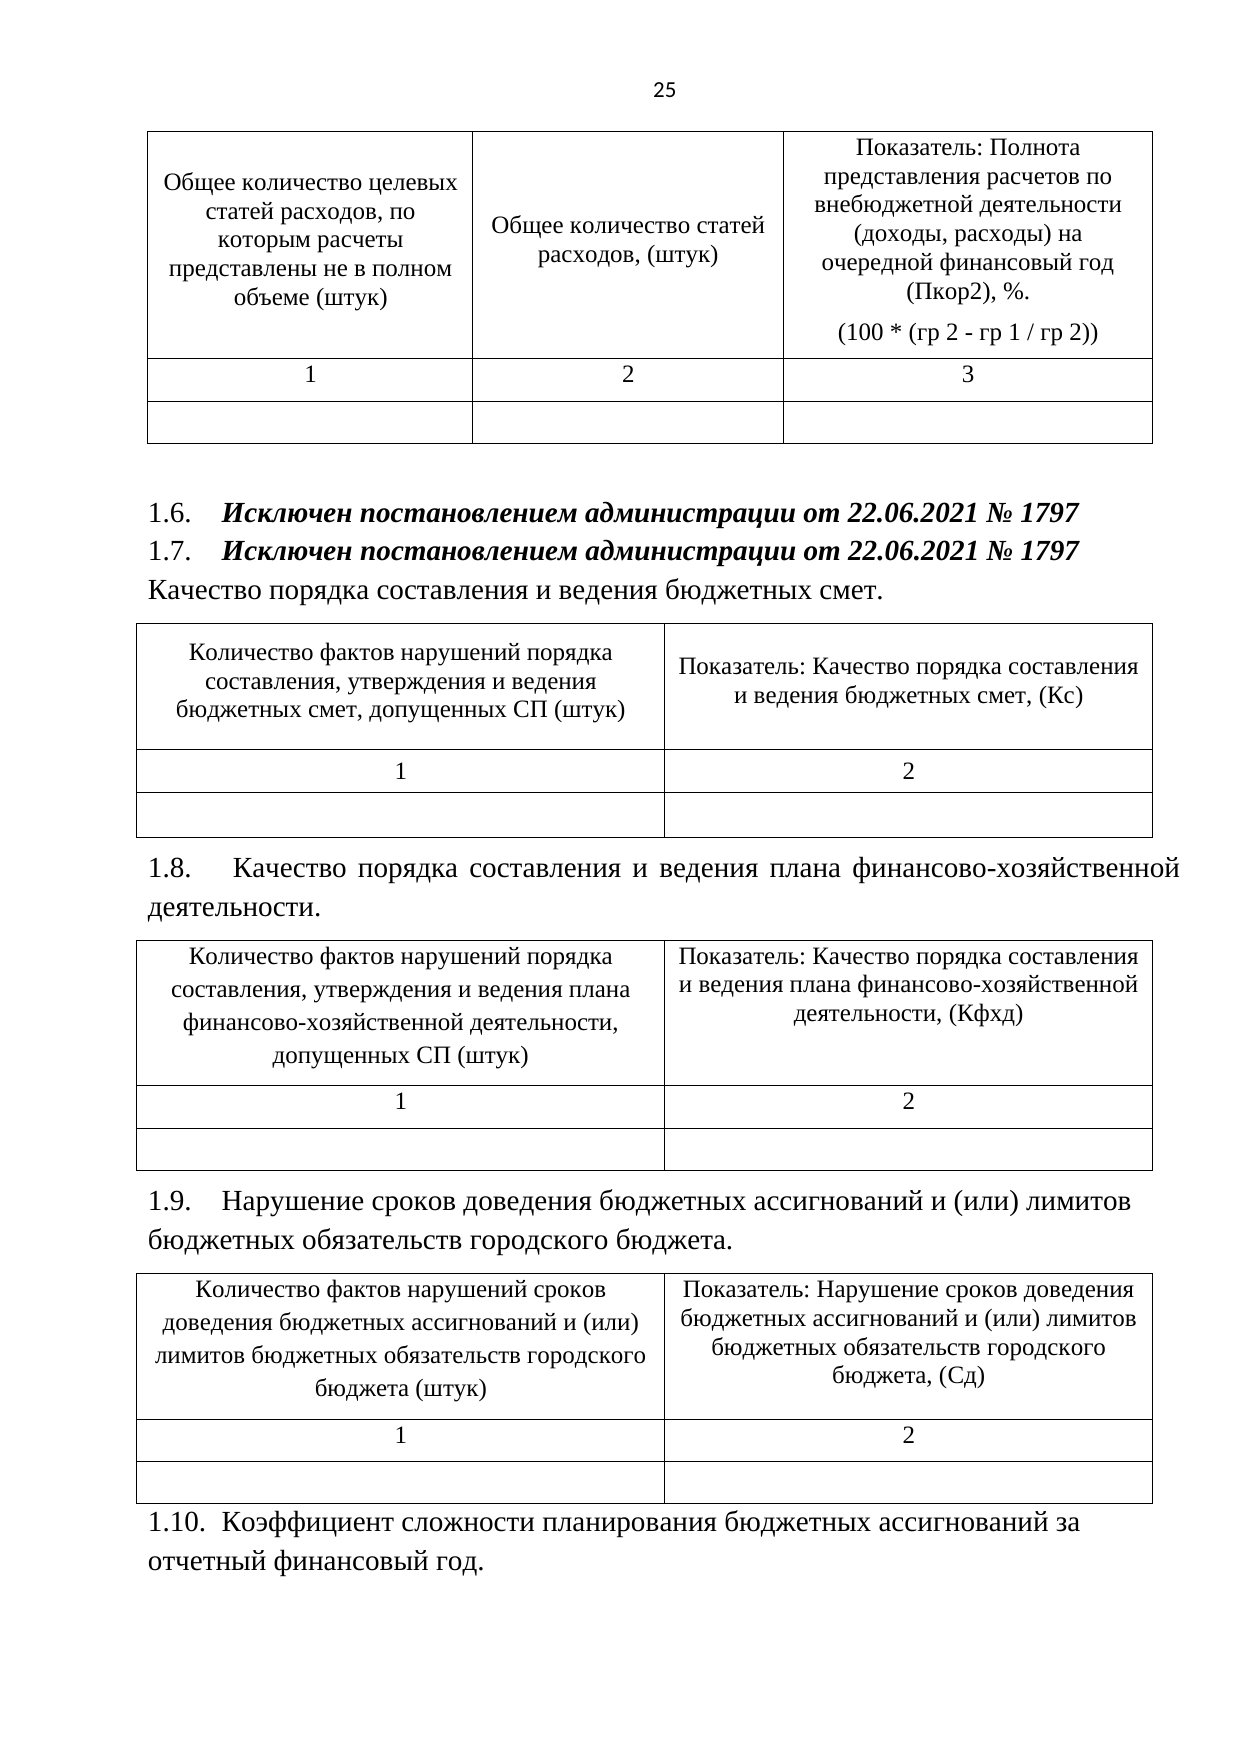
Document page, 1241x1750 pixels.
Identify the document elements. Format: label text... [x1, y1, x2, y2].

list Нарушение сроков доведения бюджетных ассигнований и (или) лимитов бюджетных обязательств городского бюджета. [148, 1183, 1181, 1256]
table_cell 2 [665, 750, 1152, 792]
table_header Показатель: Полнота представления расчетов по внебюджетной деятельности (доходы, расходы) на очередной финансовый год (Пкор2), %. (100 * (гр 2 - гр 1 / гр 2)) [784, 132, 1152, 358]
table_cell 2 [665, 1420, 1152, 1461]
table_header Количество фактов нарушений порядка составления, утверждения и ведения плана финансово-хозяйственной деятельности, допущенных СП (штук) [137, 941, 664, 1085]
table_header Показатель: Качество порядка составления и ведения бюджетных смет, (Кс) [665, 624, 1152, 748]
table_header Количество фактов нарушений сроков доведения бюджетных ассигнований и (или) лимитов бюджетных обязательств городского бюджета (штук) [137, 1274, 664, 1419]
table_cell [137, 793, 664, 837]
list Исключен постановлением администрации от 22.06.2021 № 1797 Качество порядка составления и ведения бюджетных смет. [148, 533, 1181, 606]
table_header Показатель: Качество порядка составления и ведения плана финансово-хозяйственной деятельности, (Кфхд) [665, 941, 1152, 1085]
table_cell 1 [148, 359, 472, 401]
table_header Показатель: Нарушение сроков доведения бюджетных ассигнований и (или) лимитов бюджетных обязательств городского бюджета, (Сд) [665, 1274, 1152, 1419]
table_cell [784, 402, 1152, 443]
table_cell 1 [137, 1420, 664, 1461]
table_cell [148, 402, 472, 443]
table_cell [665, 1129, 1152, 1170]
table_cell [137, 1462, 664, 1503]
table_cell 2 [665, 1086, 1152, 1128]
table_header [148, 132, 472, 358]
table_cell [665, 793, 1152, 837]
list Качество порядка составления и ведения плана финансово-хозяйственной деятельности. [148, 850, 1181, 922]
table_header Количество фактов нарушений порядка составления, утверждения и ведения бюджетных смет, допущенных СП (штук) [137, 624, 664, 748]
table_cell [665, 1462, 1152, 1503]
list Исключен постановлением администрации от 22.06.2021 № 1797 [148, 495, 1181, 528]
table_cell [137, 1129, 664, 1170]
table_cell 2 [473, 359, 783, 401]
table_cell 3 [784, 359, 1152, 401]
list Коэффициент сложности планирования бюджетных ассигнований за отчетный финансовый год. [148, 1504, 1181, 1576]
table_cell [473, 402, 783, 443]
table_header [473, 132, 783, 358]
table_cell 1 [137, 750, 664, 792]
table_cell 1 [137, 1086, 664, 1128]
